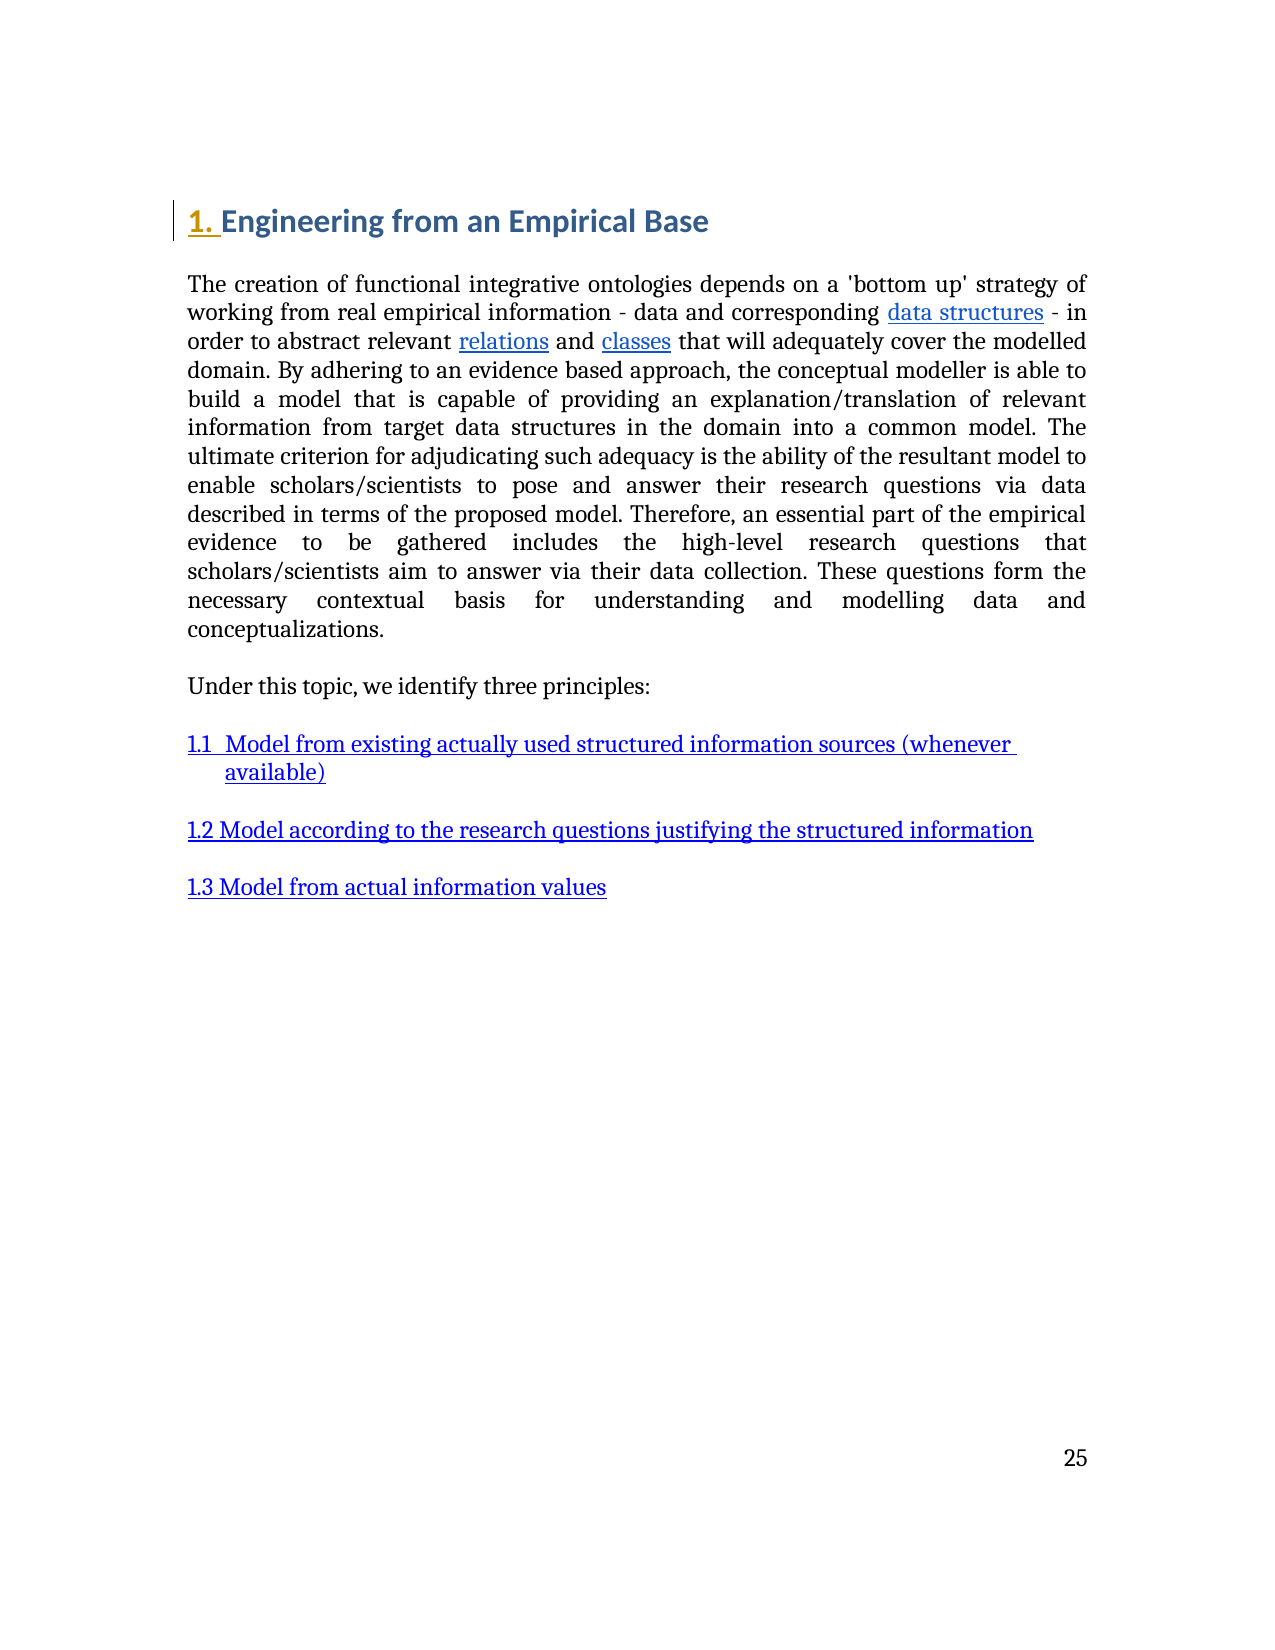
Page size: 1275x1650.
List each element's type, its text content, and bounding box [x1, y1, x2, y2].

text The creation of functional integrative ontologies depends on a 'bottom up' strategy of working from real empirical information - data and corresponding data structures - in order to abstract relevant relations and classes that will adequately cover the modelled domain. By adhering to an evidence based approach, the conceptual modeller is able to build a model that is capable of providing an explanation/translation of relevant information from target data structures in the domain into a common model. The ultimate criterion for adjudicating such adequacy is the ability of the resultant model to enable scholars/scientists to pose and answer their research questions via data described in terms of the proposed model. Therefore, an essential part of the empirical evidence to be gathered includes the high-level research questions that scholars/scientists aim to answer via their data collection. These questions form the necessary contextual basis for understanding and modelling data and conceptualizations. [187, 269, 1087, 643]
list Model from existing actually used structured information sources (whenever available) [187, 729, 1087, 787]
text 1.2 Model according to the research questions justifying the structured information [187, 816, 1087, 844]
text 1.3 Model from actual information values [187, 873, 1087, 902]
text Under this topic, we identify three principles: [187, 672, 1087, 701]
subtitle Engineering from an Empirical Base [187, 200, 1087, 241]
